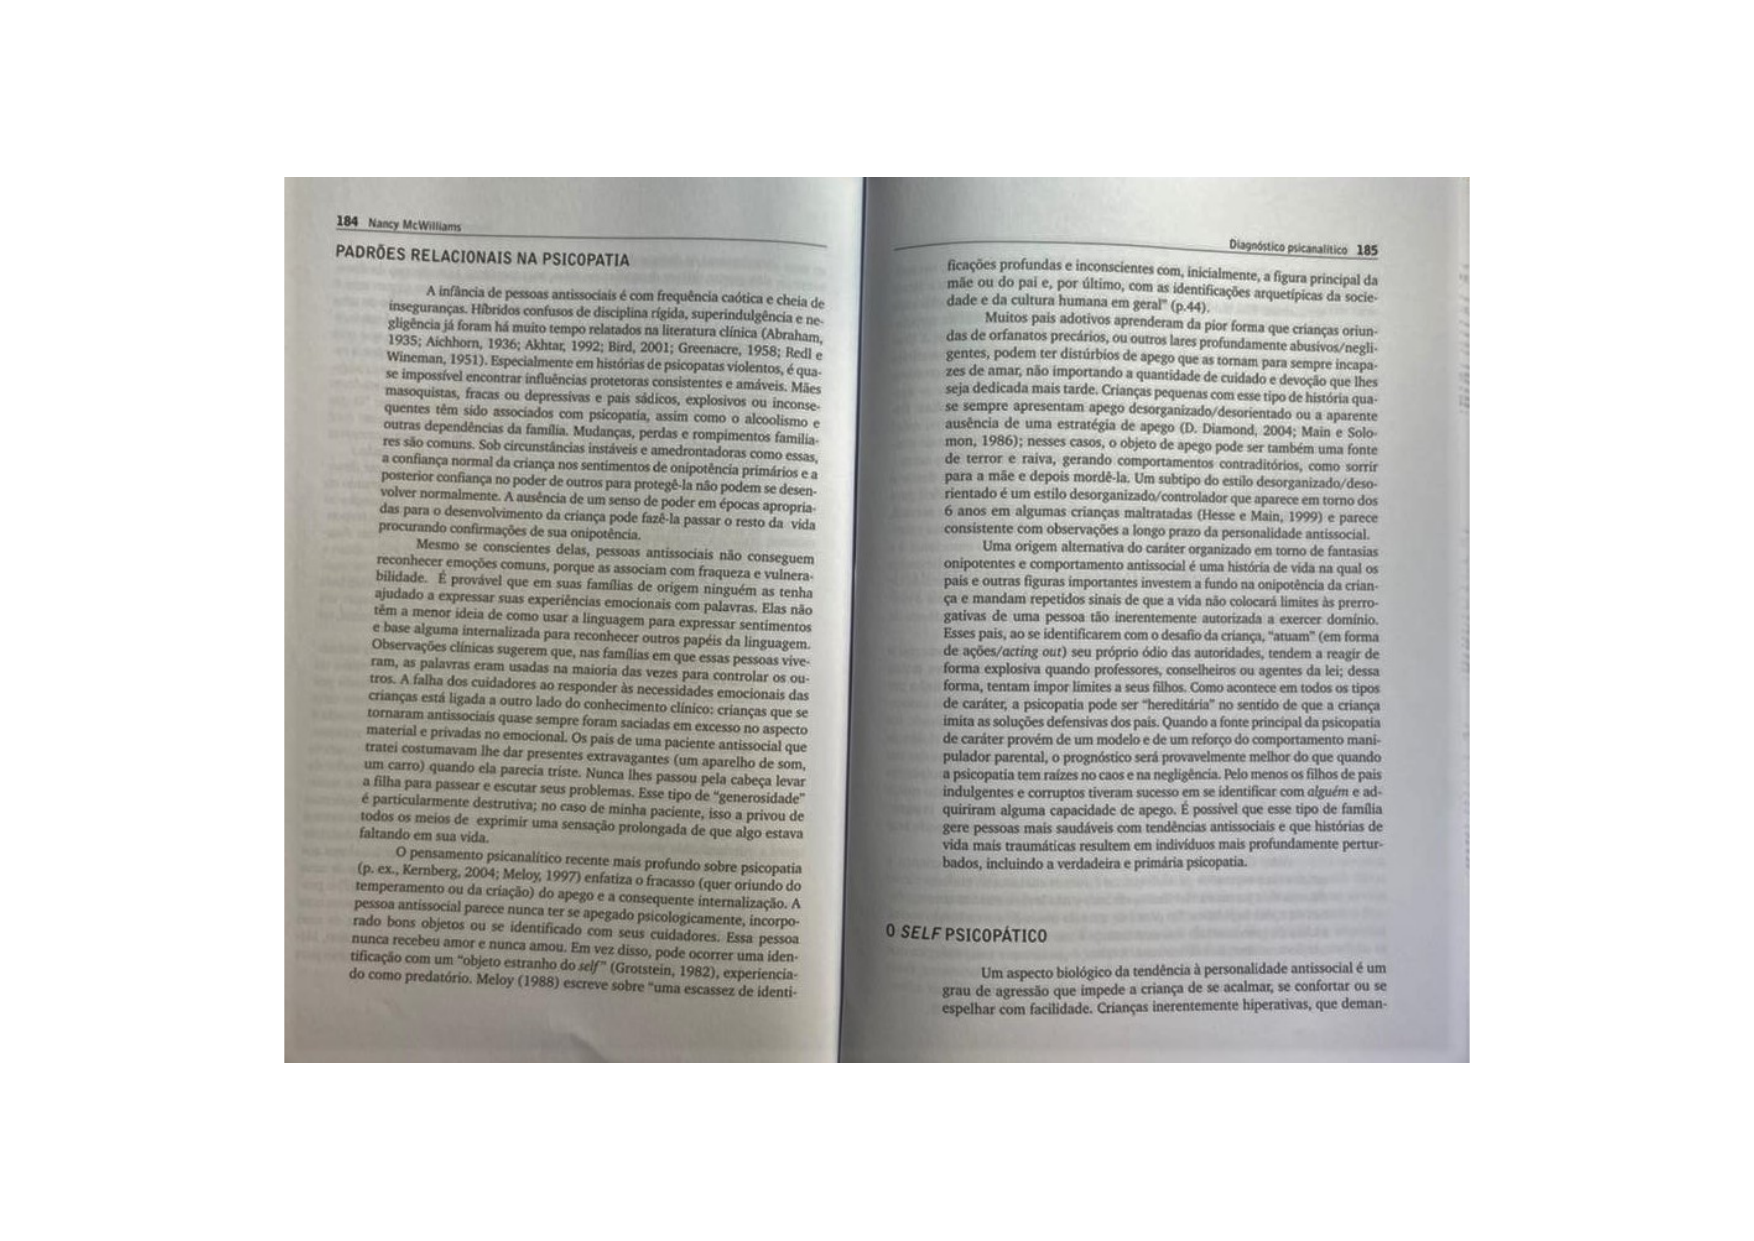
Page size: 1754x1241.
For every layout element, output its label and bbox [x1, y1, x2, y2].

picture [284, 177, 1470, 1063]
